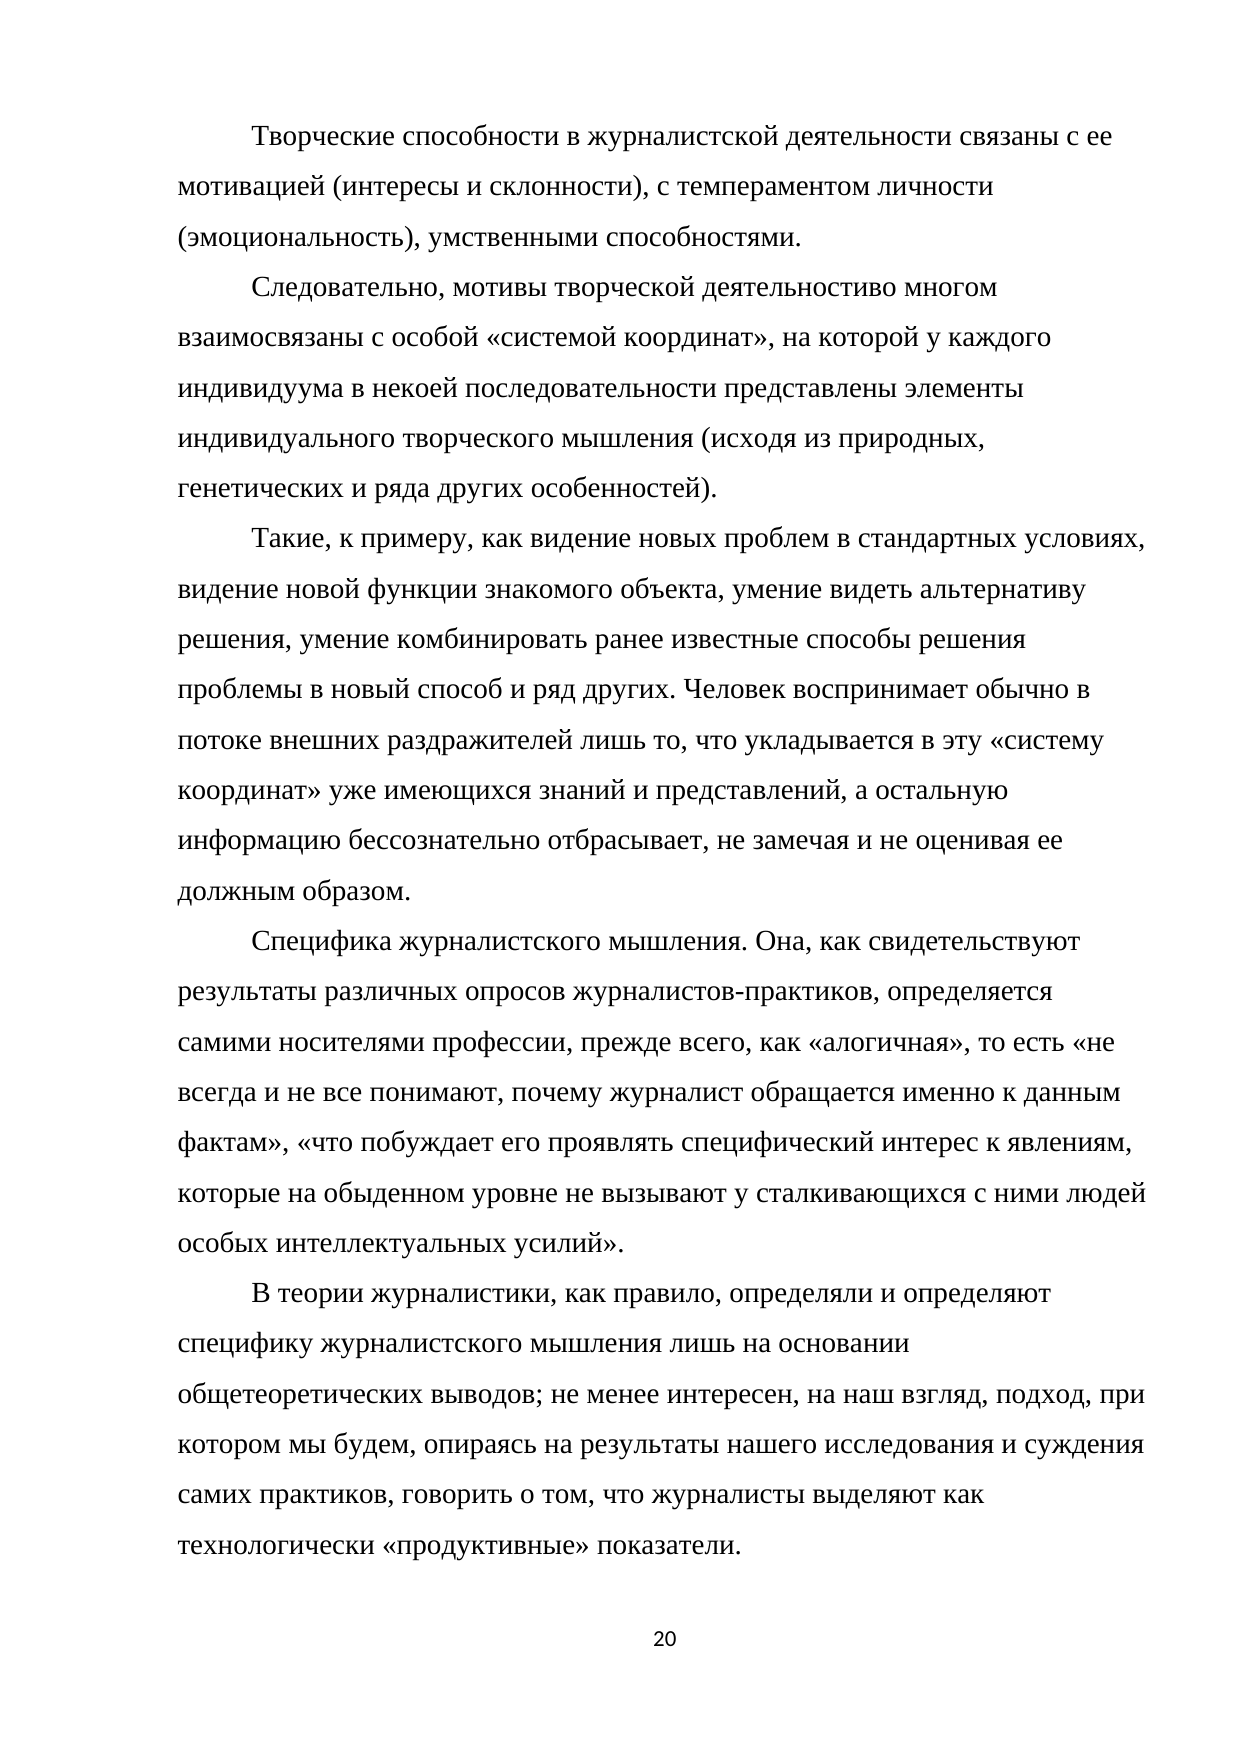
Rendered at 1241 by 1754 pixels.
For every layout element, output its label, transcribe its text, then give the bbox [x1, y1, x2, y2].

text Творческие способности в журналистской деятельности связаны с ее мотивацией (интересы и склонности), с темпераментом личности (эмоциональность), умственными способностями. [177, 118, 1152, 252]
text В теории журналистики, как правило, определяли и определяют специфику журналистского мышления лишь на основании общетеоретических выводов; не менее интересен, на наш взгляд, подход, при котором мы будем, опираясь на результаты нашего исследования и суждения самих практиков, говорить о том, что журналисты выделяют как технологически «продуктивные» показатели. [177, 1275, 1152, 1560]
text Специфика журналистского мышления. Она, как свидетельствуют результаты различных опросов журналистов-практиков, определяется самими носителями профессии, прежде всего, как «алогичная», то есть «не всегда и не все понимают, почему журналист обращается именно к данным фактам», «что побуждает его проявлять специфический интерес к явлениям, которые на обыденном уровне не вызывают у сталкивающихся с ними людей особых интеллектуальных усилий». [177, 923, 1152, 1258]
text Следовательно, мотивы творческой деятельностиво многом взаимосвязаны с особой «системой координат», на которой у каждого индивидуума в некоей последовательности представлены элементы индивидуального творческого мышления (исходя из природных, генетических и ряда других особенностей). [177, 269, 1152, 504]
text Такие, к примеру, как видение новых проблем в стандартных условиях, видение новой функции знакомого объекта, умение видеть альтернативу решения, умение комбинировать ранее известные способы решения проблемы в новый способ и ряд других. Человек воспринимает обычно в потоке внешних раздражителей лишь то, что укладывается в эту «систему координат» уже имеющихся знаний и представлений, а остальную информацию бессознательно отбрасывает, не замечая и не оценивая ее должным образом. [177, 521, 1152, 906]
